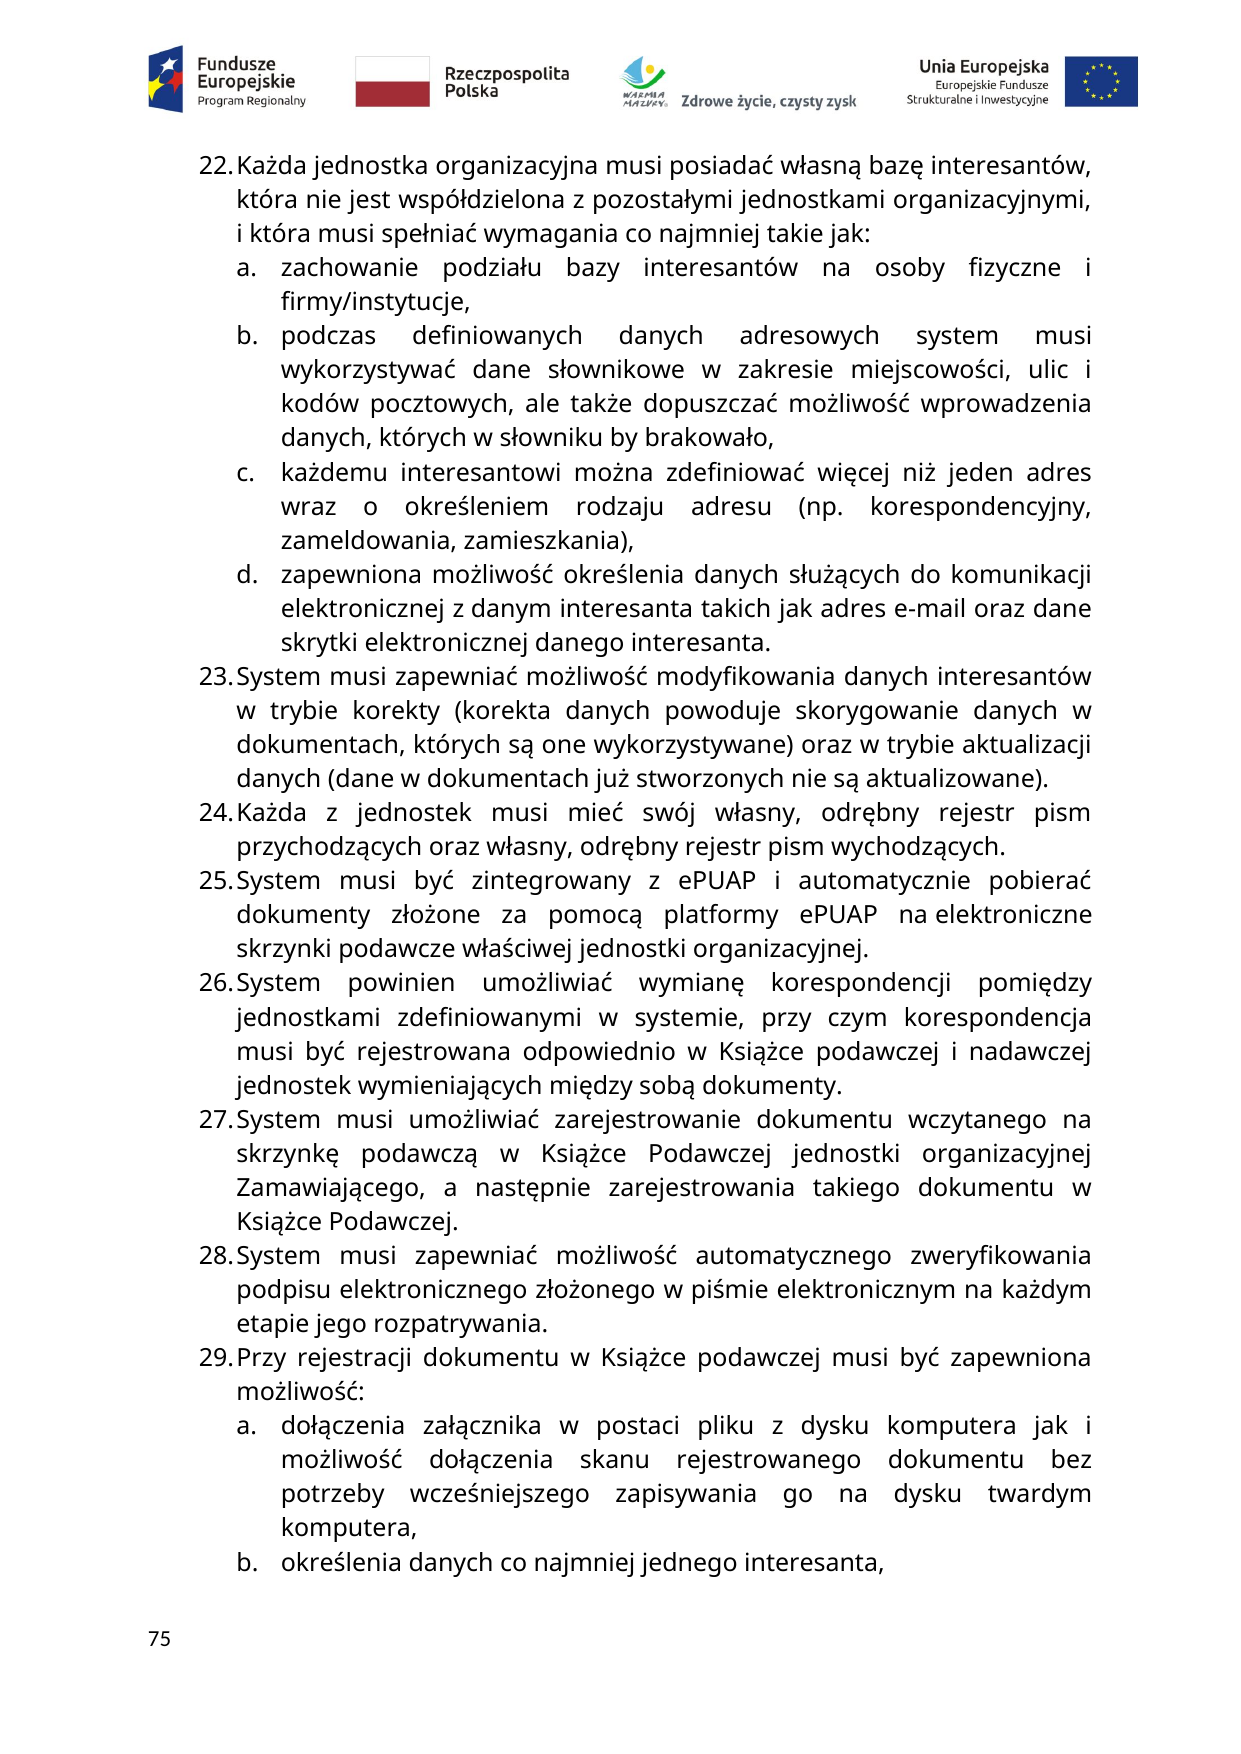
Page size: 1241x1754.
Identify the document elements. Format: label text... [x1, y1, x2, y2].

list Każda z jednostek musi mieć swój własny, odrębny rejestr pism przychodzących oraz własny, odrębny rejestr pism wychodzących. [199, 795, 1093, 863]
list zachowanie podziału bazy interesantów na osoby fizyczne i firmy/instytucje, [236, 250, 1093, 318]
list System musi zapewniać możliwość modyfikowania danych interesantów w trybie korekty (korekta danych powoduje skorygowanie danych w dokumentach, których są one wykorzystywane) oraz w trybie aktualizacji danych (dane w dokumentach już stworzonych nie są aktualizowane). [199, 658, 1093, 795]
list określenia danych co najmniej jednego interesanta, [236, 1544, 1093, 1578]
list System powinien umożliwiać wymianę korespondencji pomiędzy jednostkami zdefiniowanymi w systemie, przy czym korespondencja musi być rejestrowana odpowiednio w Książce podawczej i nadawczej jednostek wymieniających między sobą dokumenty. [199, 965, 1093, 1101]
list System musi być zintegrowany z ePUAP i automatycznie pobierać dokumenty złożone za pomocą platformy ePUAP na elektroniczne skrzynki podawcze właściwej jednostki organizacyjnej. [199, 863, 1093, 965]
list każdemu interesantowi można zdefiniować więcej niż jeden adres wraz o określeniem rodzaju adresu (np. korespondencyjny, zameldowania, zamieszkania), [236, 454, 1093, 556]
list dołączenia załącznika w postaci pliku z dysku komputera jak i możliwość dołączenia skanu rejestrowanego dokumentu bez potrzeby wcześniejszego zapisywania go na dysku twardym komputera, [236, 1408, 1093, 1544]
list podczas definiowanych danych adresowych system musi wykorzystywać dane słownikowe w zakresie miejscowości, ulic i kodów pocztowych, ale także dopuszczać możliwość wprowadzenia danych, których w słowniku by brakowało, [236, 318, 1093, 454]
list Przy rejestracji dokumentu w Książce podawczej musi być zapewniona możliwość: [199, 1340, 1093, 1408]
list Każda jednostka organizacyjna musi posiadać własną bazę interesantów, która nie jest współdzielona z pozostałymi jednostkami organizacyjnymi, i która musi spełniać wymagania co najmniej takie jak: [199, 148, 1093, 250]
picture [126, 29, 1154, 127]
list System musi umożliwiać zarejestrowanie dokumentu wczytanego na skrzynkę podawczą w Książce Podawczej jednostki organizacyjnej Zamawiającego, a następnie zarejestrowania takiego dokumentu w Książce Podawczej. [199, 1101, 1093, 1238]
list System musi zapewniać możliwość automatycznego zweryfikowania podpisu elektronicznego złożonego w piśmie elektronicznym na każdym etapie jego rozpatrywania. [199, 1238, 1093, 1340]
list zapewniona możliwość określenia danych służących do komunikacji elektronicznej z danym interesanta takich jak adres e-mail oraz dane skrytki elektronicznej danego interesanta. [236, 556, 1093, 658]
